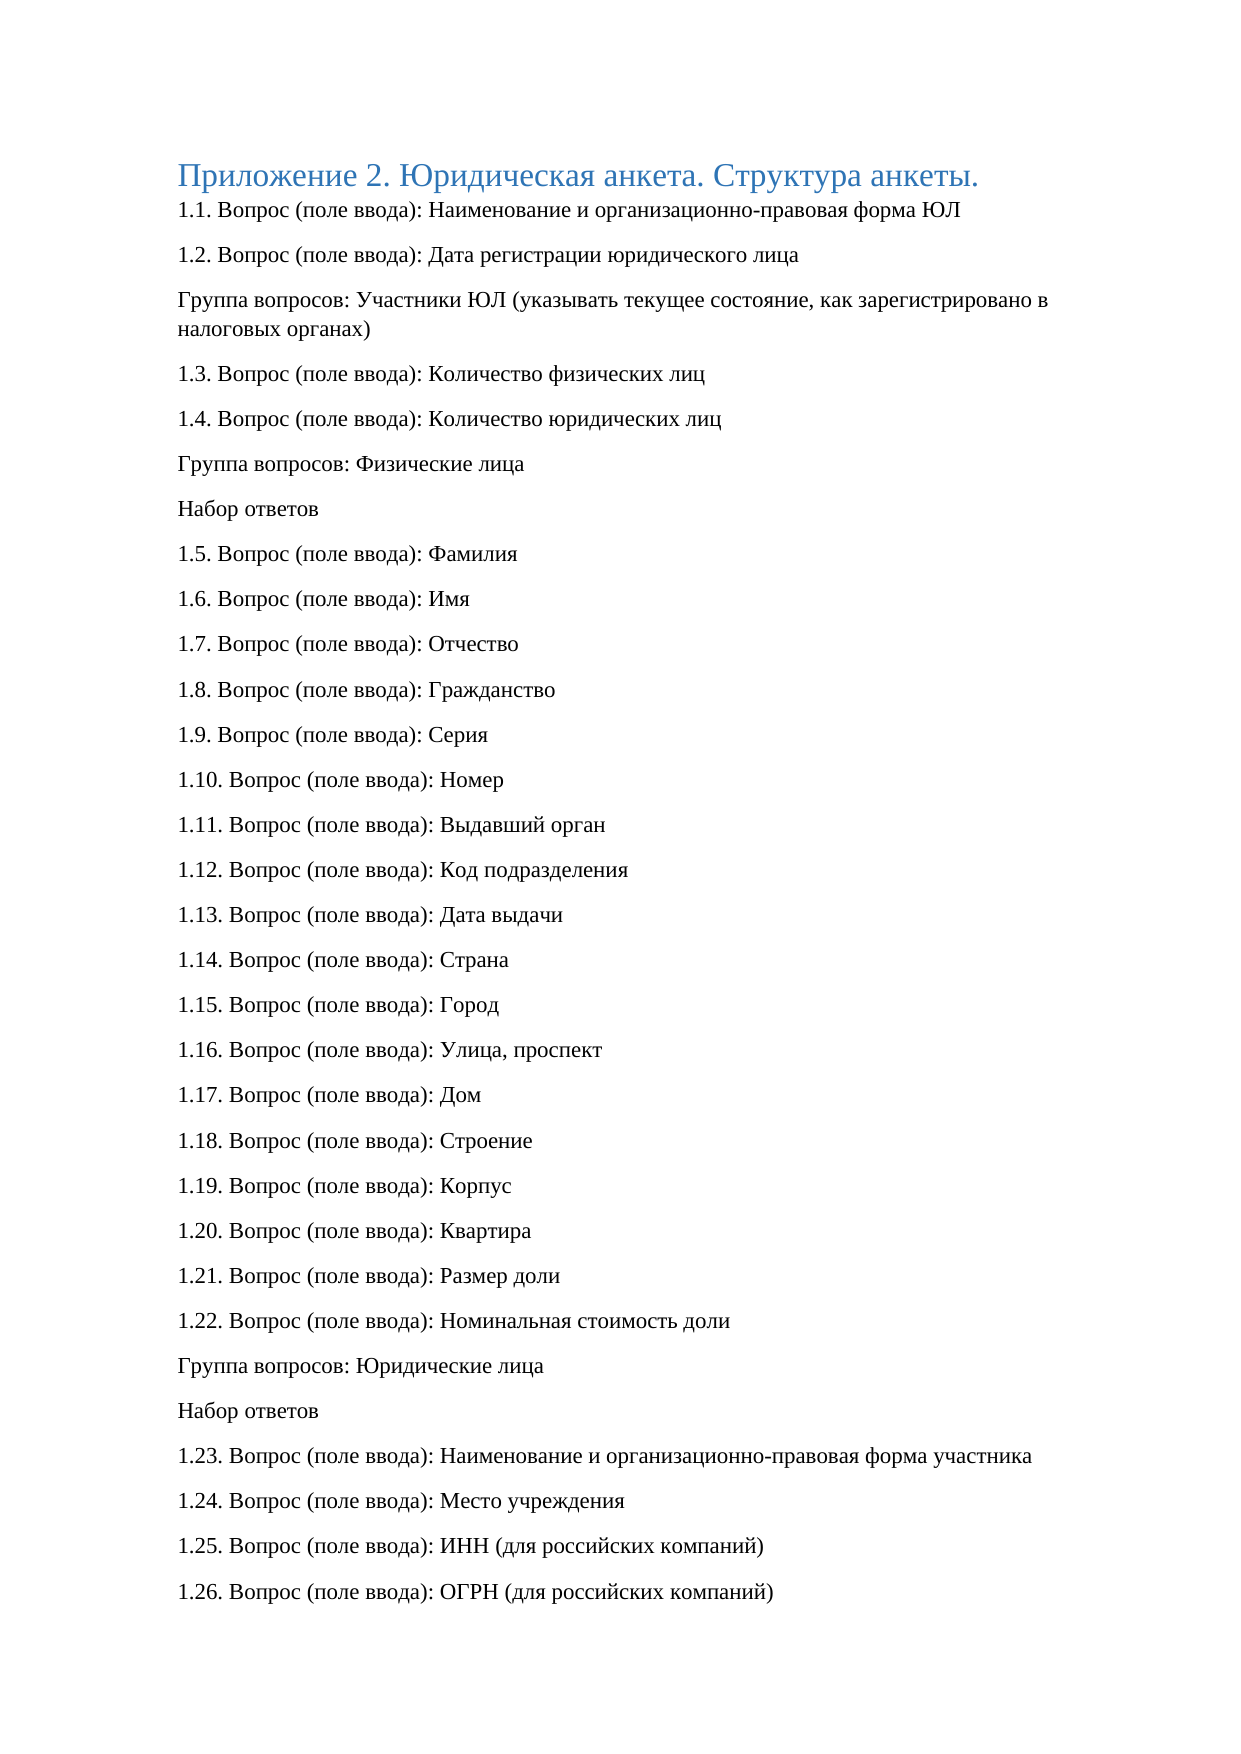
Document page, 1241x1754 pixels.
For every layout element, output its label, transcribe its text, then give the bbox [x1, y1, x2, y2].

text Группа вопросов: Физические лица [177, 450, 1152, 476]
text 1.18. Вопрос (поле ввода): Строение [177, 1127, 1152, 1153]
text 1.16. Вопрос (поле ввода): Улица, проспект [177, 1036, 1152, 1063]
text 1.9. Вопрос (поле ввода): Серия [177, 721, 1152, 747]
text 1.21. Вопрос (поле ввода): Размер доли [177, 1262, 1152, 1288]
subtitle Приложение 2. Юридическая анкета. Структура анкеты. [177, 155, 1152, 193]
text 1.23. Вопрос (поле ввода): Наименование и организационно-правовая форма участника [177, 1442, 1152, 1469]
text Группа вопросов: Юридические лица [177, 1352, 1152, 1378]
text 1.26. Вопрос (поле ввода): ОГРН (для российских компаний) [177, 1578, 1152, 1604]
text 1.17. Вопрос (поле ввода): Дом [177, 1082, 1152, 1108]
text 1.10. Вопрос (поле ввода): Номер [177, 766, 1152, 792]
text 1.1. Вопрос (поле ввода): Наименование и организационно-правовая форма ЮЛ [177, 196, 1152, 222]
text 1.4. Вопрос (поле ввода): Количество юридических лиц [177, 405, 1152, 431]
text 1.22. Вопрос (поле ввода): Номинальная стоимость доли [177, 1307, 1152, 1333]
text 1.14. Вопрос (поле ввода): Страна [177, 946, 1152, 973]
text Набор ответов [177, 1397, 1152, 1424]
text 1.8. Вопрос (поле ввода): Гражданство [177, 676, 1152, 702]
text Набор ответов [177, 495, 1152, 522]
text 1.12. Вопрос (поле ввода): Код подразделения [177, 856, 1152, 882]
text 1.19. Вопрос (поле ввода): Корпус [177, 1172, 1152, 1198]
text 1.7. Вопрос (поле ввода): Отчество [177, 631, 1152, 657]
text 1.24. Вопрос (поле ввода): Место учреждения [177, 1487, 1152, 1514]
text 1.25. Вопрос (поле ввода): ИНН (для российских компаний) [177, 1533, 1152, 1559]
text 1.3. Вопрос (поле ввода): Количество физических лиц [177, 360, 1152, 386]
text 1.20. Вопрос (поле ввода): Квартира [177, 1217, 1152, 1243]
text 1.6. Вопрос (поле ввода): Имя [177, 585, 1152, 612]
text 1.13. Вопрос (поле ввода): Дата выдачи [177, 901, 1152, 927]
text 1.5. Вопрос (поле ввода): Фамилия [177, 540, 1152, 567]
text 1.15. Вопрос (поле ввода): Город [177, 991, 1152, 1018]
text 1.2. Вопрос (поле ввода): Дата регистрации юридического лица [177, 241, 1152, 268]
text Группа вопросов: Участники ЮЛ (указывать текущее состояние, как зарегистрировано в налоговых органах) [177, 286, 1152, 341]
text 1.11. Вопрос (поле ввода): Выдавший орган [177, 811, 1152, 837]
